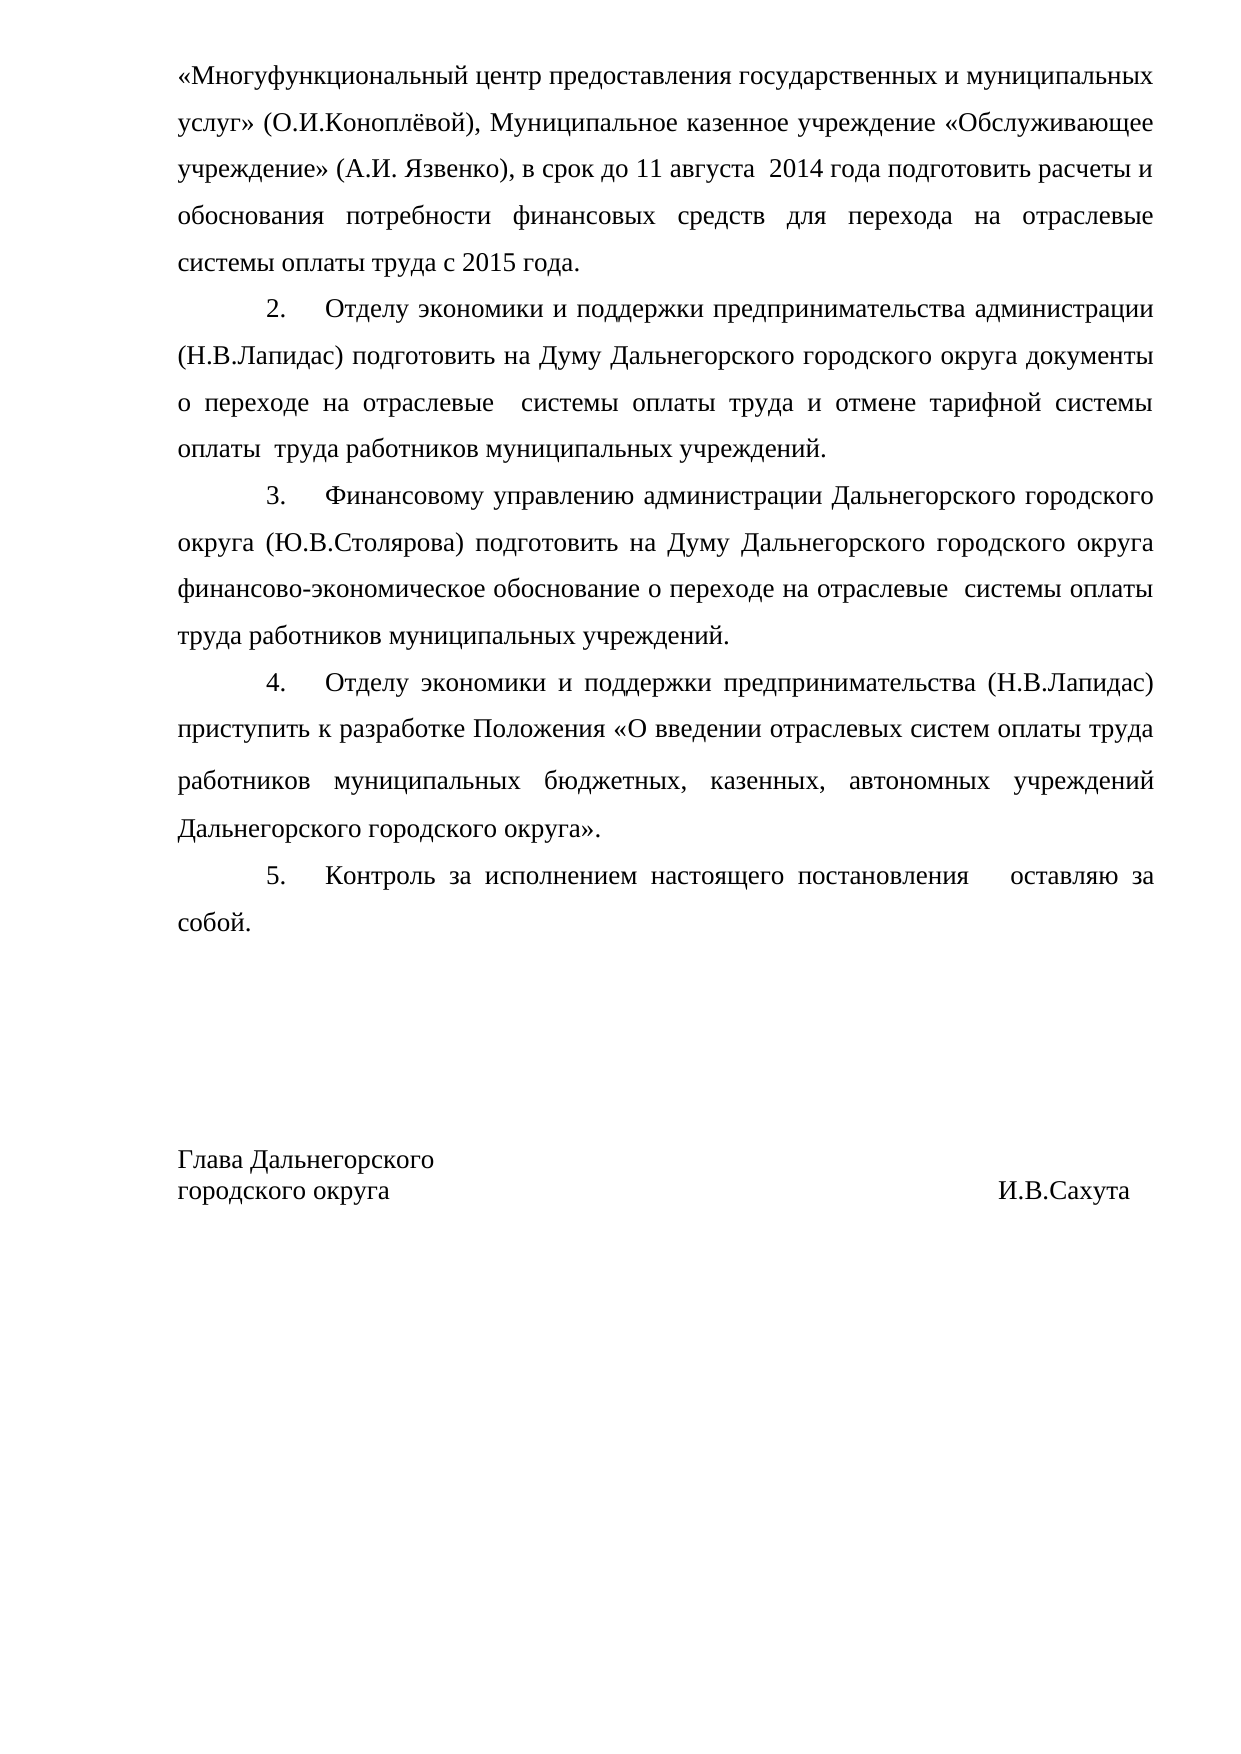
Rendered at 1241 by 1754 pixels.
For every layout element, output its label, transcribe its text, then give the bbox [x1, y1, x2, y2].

list Отделу экономики и поддержки предпринимательства (Н.В.Лапидас) приступить к разработке Положения «О введении отраслевых систем оплаты труда работников муниципальных бюджетных, казенных, автономных учреждений Дальнегорского городского округа». [177, 666, 1155, 844]
list Финансовому управлению администрации Дальнегорского городского округа (Ю.В.Столярова) подготовить на Думу Дальнегорского городского округа финансово-экономическое обоснование о переходе на отраслевые системы оплаты труда работников муниципальных учреждений. [177, 479, 1155, 650]
list Отделу экономики и поддержки предпринимательства администрации (Н.В.Лапидас) подготовить на Думу Дальнегорского городского округа документы о переходе на отраслевые системы оплаты труда и отмене тарифной системы оплаты труда работников муниципальных учреждений. [177, 292, 1155, 464]
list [177, 59, 1155, 277]
list Контроль за исполнением настоящего постановления оставляю за собой. [177, 859, 1155, 937]
text городского округа И.В.Сахута [177, 1174, 1152, 1205]
text Глава Дальнегорского [177, 1143, 1152, 1174]
